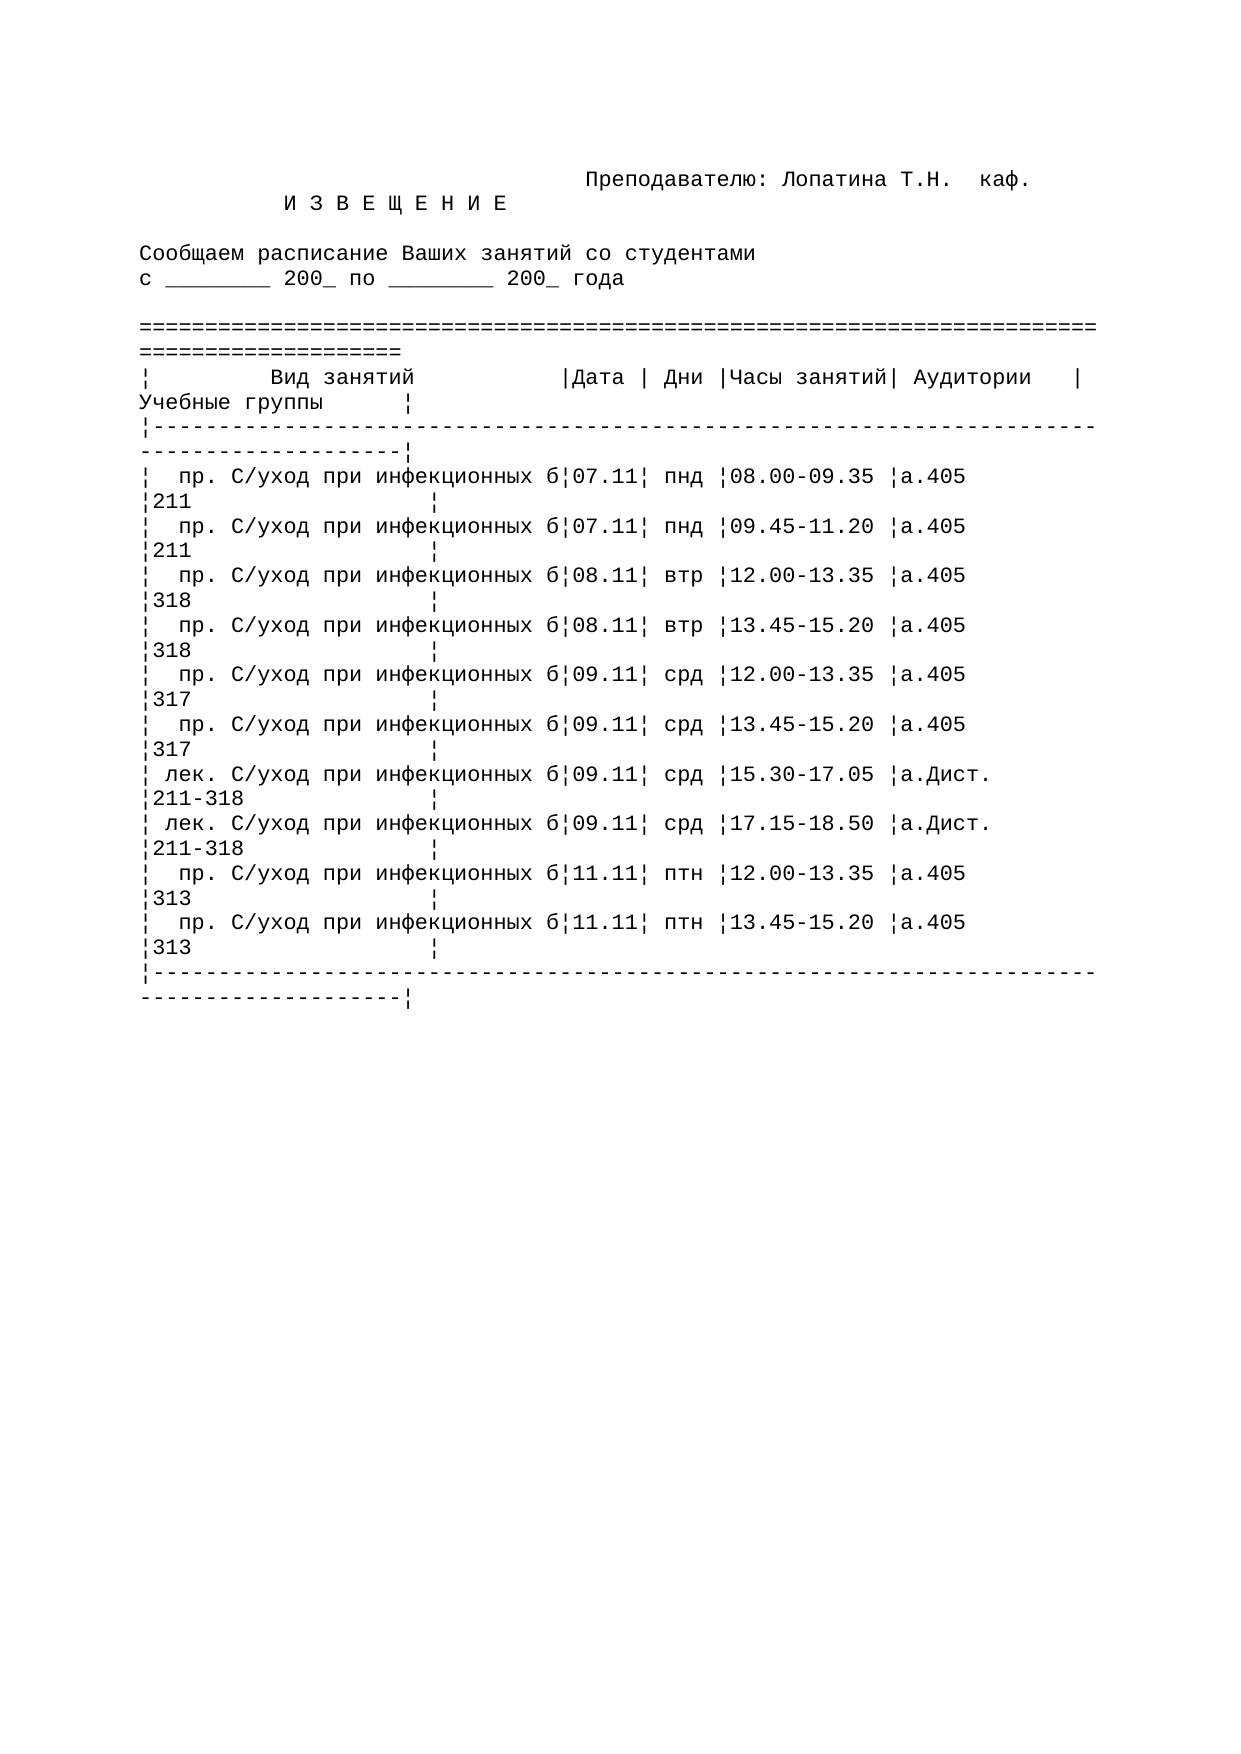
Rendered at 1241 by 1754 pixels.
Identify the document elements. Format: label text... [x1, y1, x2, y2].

text Сообщаем расписание Ваших занятий со студентами [139, 242, 1101, 267]
text ¦ пр. С/уход при инфекционных б¦11.11¦ птн ¦12.00-13.35 ¦а.405 ¦313 ¦ [139, 862, 1101, 911]
text ¦ пр. С/уход при инфекционных б¦09.11¦ сpд ¦12.00-13.35 ¦а.405 ¦317 ¦ [139, 663, 1101, 713]
text ¦--------------------------------------------------------------------------------------------¦ [139, 416, 1101, 465]
text ¦--------------------------------------------------------------------------------------------¦ [139, 961, 1101, 1011]
text ¦ пр. С/уход при инфекционных б¦08.11¦ втp ¦13.45-15.20 ¦а.405 ¦318 ¦ [139, 614, 1101, 663]
text ¦ лек. С/уход при инфекционных б¦09.11¦ сpд ¦15.30-17.05 ¦а.Дист. ¦211-318 ¦ [139, 763, 1101, 812]
text с ________ 200_ по ________ 200_ года [139, 267, 1101, 292]
text Преподавателю: Лопатина Т.Н. каф. [139, 168, 1101, 192]
text ¦ пр. С/уход при инфекционных б¦11.11¦ птн ¦13.45-15.20 ¦а.405 ¦313 ¦ [139, 911, 1101, 961]
text ============================================================================================= [139, 316, 1101, 366]
text ¦ пр. С/уход при инфекционных б¦07.11¦ пнд ¦08.00-09.35 ¦а.405 ¦211 ¦ [139, 465, 1101, 515]
text И З В Е Щ Е Н И Е [139, 192, 1101, 217]
text ¦ пр. С/уход при инфекционных б¦09.11¦ сpд ¦13.45-15.20 ¦а.405 ¦317 ¦ [139, 713, 1101, 763]
text ¦ пр. С/уход при инфекционных б¦07.11¦ пнд ¦09.45-11.20 ¦а.405 ¦211 ¦ [139, 515, 1101, 564]
text ¦ Вид занятий |Дата | Дни |Часы занятий| Аудитории | Учебные группы ¦ [139, 366, 1101, 416]
text ¦ лек. С/уход при инфекционных б¦09.11¦ сpд ¦17.15-18.50 ¦а.Дист. ¦211-318 ¦ [139, 812, 1101, 862]
text ¦ пр. С/уход при инфекционных б¦08.11¦ втp ¦12.00-13.35 ¦а.405 ¦318 ¦ [139, 564, 1101, 614]
